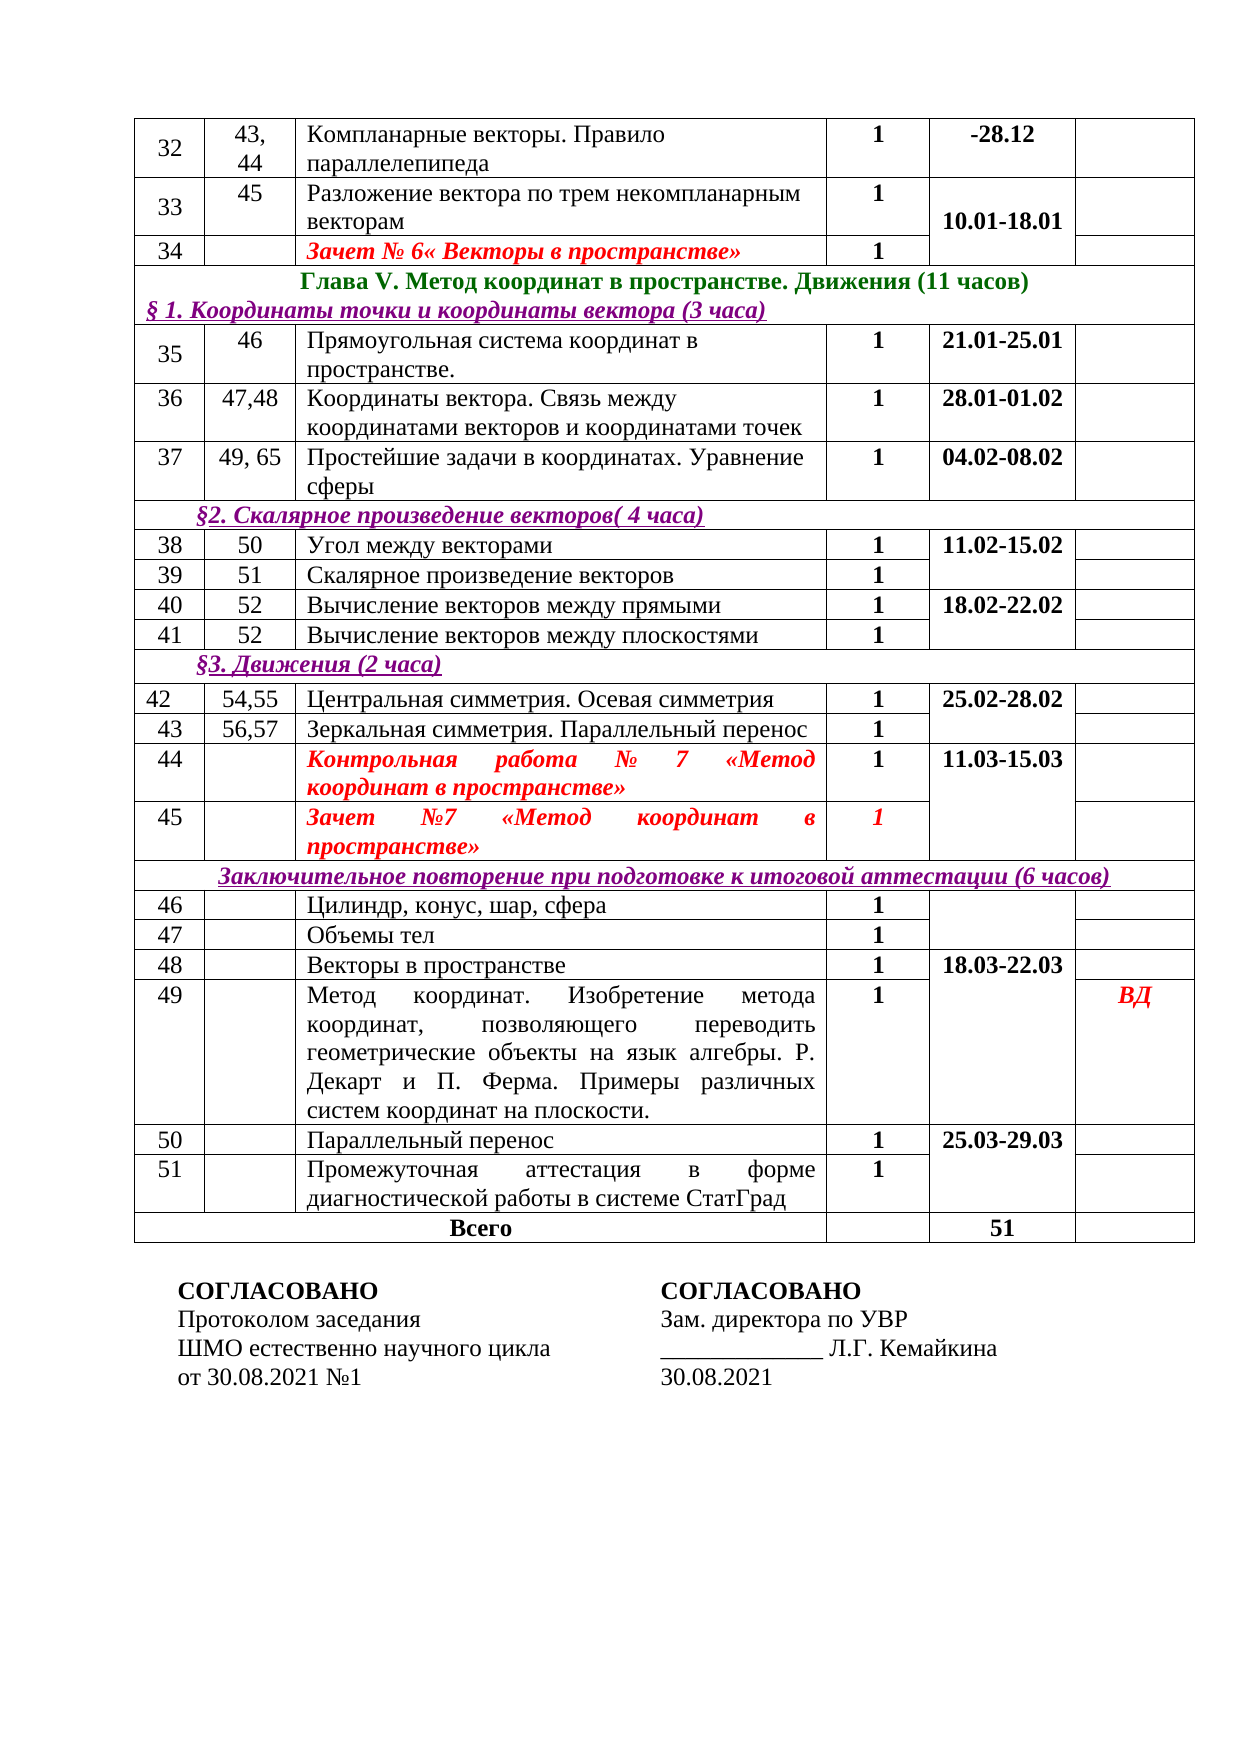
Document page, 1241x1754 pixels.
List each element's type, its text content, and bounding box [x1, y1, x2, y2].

table_cell [205, 1155, 295, 1212]
table_cell Прямоугольная система координат в пространстве. [296, 325, 826, 382]
table_cell 38 [135, 530, 204, 559]
table_cell 28.01-01.02 [930, 384, 1075, 441]
table_cell 1 [827, 590, 929, 619]
table_cell 52 [205, 620, 295, 648]
table_cell 54,55 [205, 684, 295, 713]
table_cell [205, 920, 295, 949]
table_cell 10.01-18.01 [930, 178, 1075, 265]
table_cell [1076, 590, 1194, 619]
table_cell 1 [827, 684, 929, 713]
table_cell ВД [1076, 980, 1194, 1124]
table_cell 45 [135, 802, 204, 860]
table_cell [1076, 950, 1194, 979]
table_cell 49, 65 [205, 442, 295, 499]
table_cell 1 [827, 325, 929, 382]
table_cell [1076, 384, 1194, 441]
table_cell Разложение вектора по трем некомпланарным векторам [296, 178, 826, 235]
table_cell Глава V. Метод координат в пространстве. Движения (11 часов) § 1. Координаты точки и координаты вектора (3 часа) [135, 266, 1194, 324]
table_cell Угол между векторами [296, 530, 826, 559]
table_cell [205, 236, 295, 265]
table_cell [1076, 442, 1194, 499]
table_cell 40 [135, 590, 204, 619]
table_cell 34 [135, 236, 204, 265]
table_cell Простейшие задачи в координатах. Уравнение сферы [296, 442, 826, 499]
table_cell 1 [827, 1125, 929, 1153]
table_cell [1076, 1213, 1194, 1242]
table_cell 1 [827, 920, 929, 949]
table_cell [205, 744, 295, 801]
table_cell 1 [827, 802, 929, 860]
table_cell Зеркальная симметрия. Параллельный перенос [296, 714, 826, 743]
table_cell 1 [827, 236, 929, 265]
table_cell [1076, 920, 1194, 949]
table_cell 1 [827, 530, 929, 559]
table_cell 1 [827, 891, 929, 919]
table_cell Зачет №7 «Метод координат в пространстве» [296, 802, 826, 860]
table_cell [1076, 325, 1194, 382]
table_cell 43 [135, 714, 204, 743]
table_cell Зачет № 6« Векторы в пространстве» [296, 236, 826, 265]
table_cell 36 [135, 384, 204, 441]
table_cell [1076, 236, 1194, 265]
table_cell 50 [135, 1125, 204, 1153]
table_cell 56,57 [205, 714, 295, 743]
table_cell 43, 44 [205, 119, 295, 177]
table_cell 46 [135, 891, 204, 919]
table_cell 44 [135, 744, 204, 801]
table_cell 18.03-22.03 [930, 950, 1075, 1124]
table_cell 32 [135, 119, 204, 177]
table_cell Центральная симметрия. Осевая симметрия [296, 684, 826, 713]
table_cell [1076, 1155, 1194, 1212]
table_cell [1076, 714, 1194, 743]
table_cell [1076, 620, 1194, 648]
table_cell 47 [135, 920, 204, 949]
table_cell Метод координат. Изобретение метода координат, позволяющего переводить геометрические объекты на язык алгебры. Р. Декарт и П. Ферма. Примеры различных систем координат на плоскости. [296, 980, 826, 1124]
table_cell 1 [827, 178, 929, 235]
table_cell 11.03-15.03 [930, 744, 1075, 860]
table_cell [1076, 560, 1194, 589]
table_cell 51 [930, 1213, 1075, 1242]
table_cell 11.02-15.02 [930, 530, 1075, 589]
table_cell Скалярное произведение векторов [296, 560, 826, 589]
table_cell Объемы тел [296, 920, 826, 949]
table_cell 1 [827, 980, 929, 1124]
table_cell Промежуточная аттестация в форме диагностической работы в системе СтатГрад [296, 1155, 826, 1212]
table_cell 1 [827, 714, 929, 743]
table_cell Параллельный перенос [296, 1125, 826, 1153]
table_cell [205, 802, 295, 860]
table_cell §2. Скалярное произведение векторов( 4 часа) [135, 501, 1194, 529]
table_cell [930, 891, 1075, 949]
table_cell Всего [135, 1213, 826, 1242]
table_cell 21.01-25.01 [930, 325, 1075, 382]
table_header СОГЛАСОВАНО Протоколом заседания ШМО естественно научного цикла от 30.08.2021 №1 [166, 1276, 649, 1391]
table_cell Цилиндр, конус, шар, сфера [296, 891, 826, 919]
table_cell -28.12 [930, 119, 1075, 177]
table_cell 50 [205, 530, 295, 559]
table_cell 42 [135, 684, 204, 713]
table_cell 18.02-22.02 [930, 590, 1075, 648]
table_cell 48 [135, 950, 204, 979]
table_cell 1 [827, 1155, 929, 1212]
table_header СОГЛАСОВАНО Зам. директора по УВР _____________ Л.Г. Кемайкина 30.08.2021 [649, 1276, 1048, 1391]
table_cell [1076, 178, 1194, 235]
table_cell 1 [827, 442, 929, 499]
table_cell [1076, 530, 1194, 559]
table_cell [205, 891, 295, 919]
table_cell 35 [135, 325, 204, 382]
table_cell [1076, 119, 1194, 177]
table_cell Заключительное повторение при подготовке к итоговой аттестации (6 часов) [135, 861, 1194, 889]
table_cell [1076, 684, 1194, 713]
table_cell 04.02-08.02 [930, 442, 1075, 499]
table_cell [205, 1125, 295, 1153]
table_cell [1076, 744, 1194, 801]
table_cell 41 [135, 620, 204, 648]
table_cell Векторы в пространстве [296, 950, 826, 979]
table_cell 52 [205, 590, 295, 619]
table_cell Координаты вектора. Связь между координатами векторов и координатами точек [296, 384, 826, 441]
table_cell 1 [827, 620, 929, 648]
table_cell 39 [135, 560, 204, 589]
table_cell Компланарные векторы. Правило параллелепипеда [296, 119, 826, 177]
table_cell 25.02-28.02 [930, 684, 1075, 743]
table_cell Вычисление векторов между плоскостями [296, 620, 826, 648]
table_cell 1 [827, 384, 929, 441]
table_cell [205, 980, 295, 1124]
table_cell 51 [135, 1155, 204, 1212]
table_cell Вычисление векторов между прямыми [296, 590, 826, 619]
table_cell 1 [827, 560, 929, 589]
table_cell 1 [827, 119, 929, 177]
table_cell Контрольная работа № 7 «Метод координат в пространстве» [296, 744, 826, 801]
table_cell 46 [205, 325, 295, 382]
table_cell [1076, 1125, 1194, 1153]
table_cell [1076, 802, 1194, 860]
table_cell 49 [135, 980, 204, 1124]
table_cell [1076, 891, 1194, 919]
table_cell §3. Движения (2 часа) [135, 650, 1194, 683]
table_cell 1 [827, 950, 929, 979]
table_cell 1 [827, 744, 929, 801]
table_cell 47,48 [205, 384, 295, 441]
table_cell 45 [205, 178, 295, 235]
table_cell [205, 950, 295, 979]
table_cell 37 [135, 442, 204, 499]
table_cell 51 [205, 560, 295, 589]
table_cell 25.03-29.03 [930, 1125, 1075, 1212]
table_cell 33 [135, 178, 204, 235]
table_cell [827, 1213, 929, 1242]
